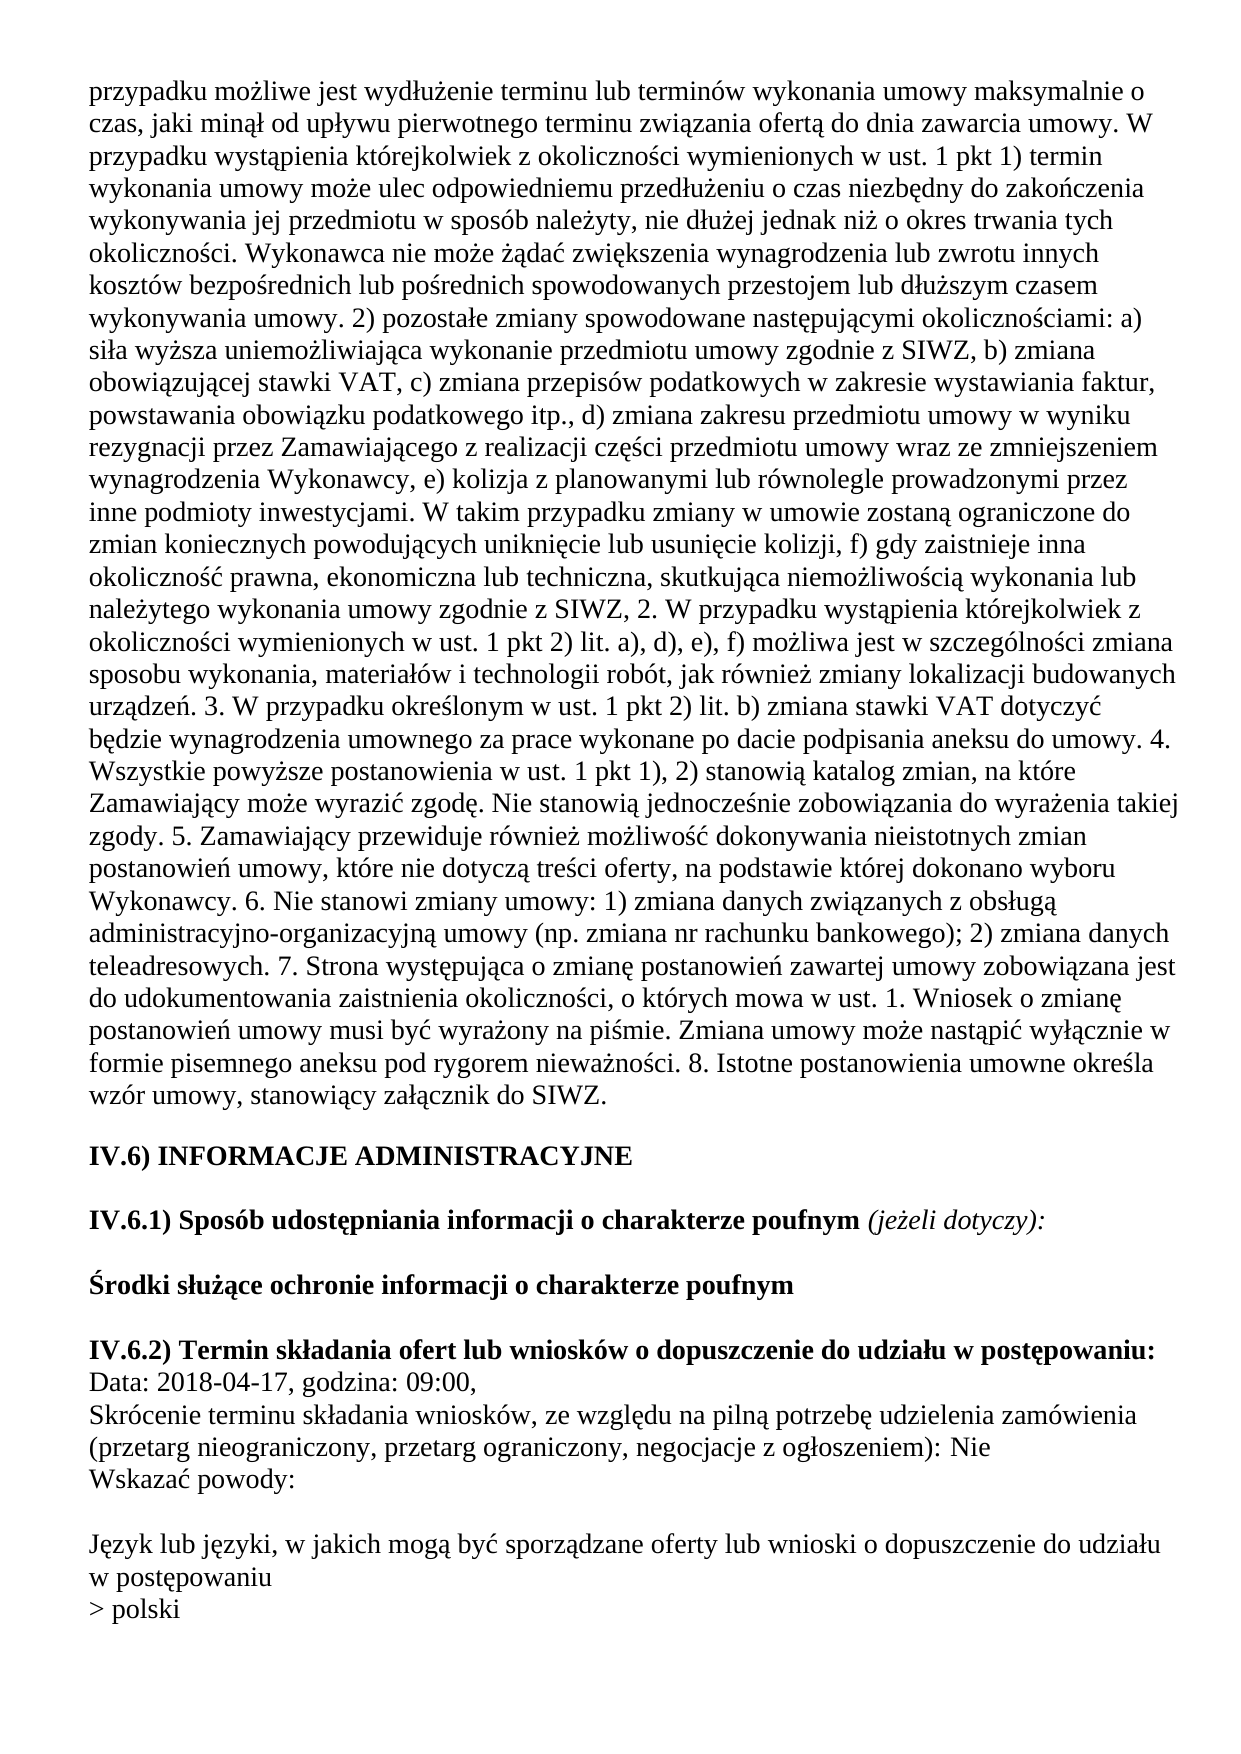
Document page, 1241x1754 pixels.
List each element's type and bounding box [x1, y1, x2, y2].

text [89, 74, 1181, 1138]
text [89, 1138, 1181, 1624]
